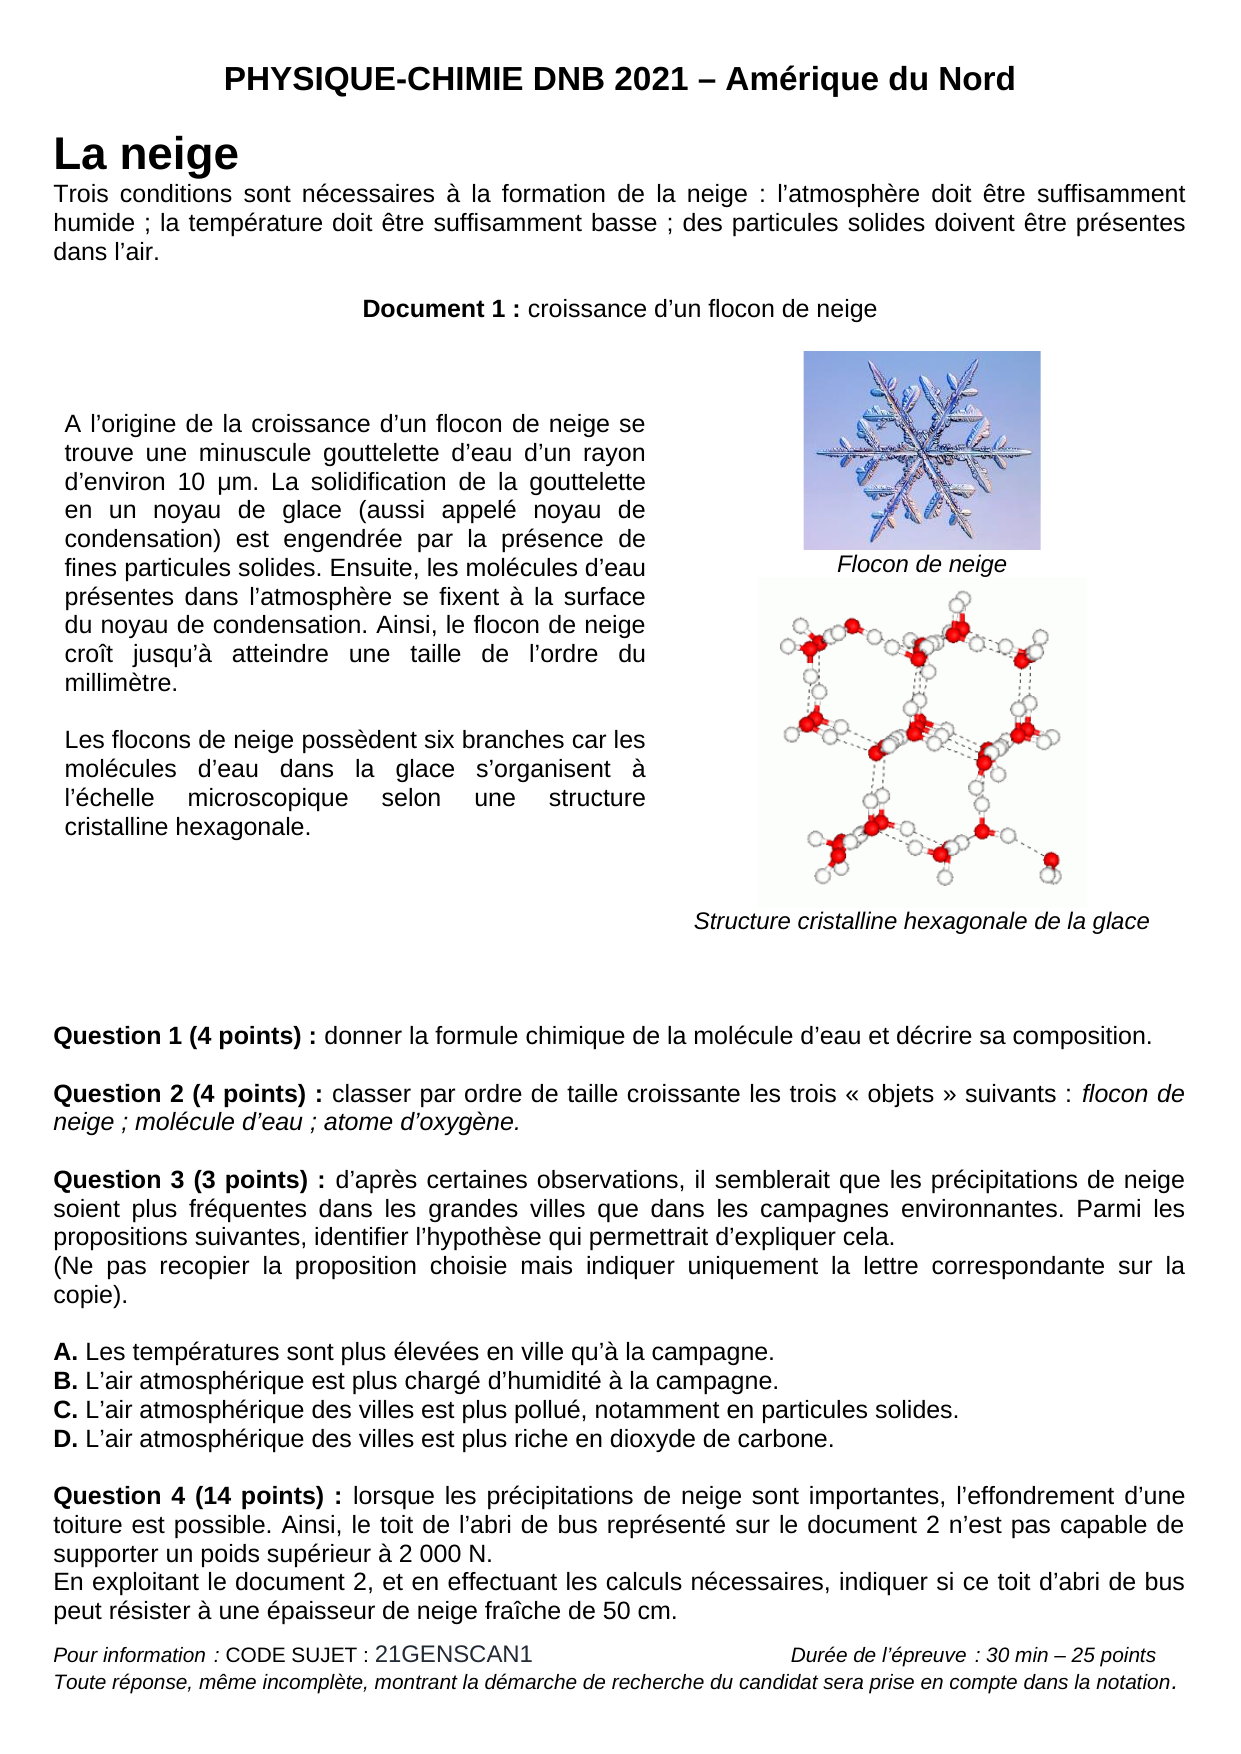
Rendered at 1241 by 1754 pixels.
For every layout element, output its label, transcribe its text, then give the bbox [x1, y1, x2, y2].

text Question 3 (3 points) : d’après certaines observations, il semblerait que les précipitations de neige soient plus fréquentes dans les grandes villes que dans les campagnes environnantes. Parmi les propositions suivantes, identifier l’hypothèse qui permettrait d’expliquer cela. [53, 1165, 1187, 1251]
text Question 1 (4 points) : donner la formule chimique de la molécule d’eau et décrire sa composition. [53, 1021, 1187, 1050]
text La neige [53, 126, 1187, 179]
text D. L’air atmosphérique des villes est plus riche en dioxyde de carbone. [53, 1423, 1187, 1452]
text Document 1 : croissance d’un flocon de neige [53, 294, 1187, 323]
text En exploitant le document 2, et en effectuant les calculs nécessaires, indiquer si ce toit d’abri de bus peut résister à une épaisseur de neige fraîche de 50 cm. [53, 1567, 1187, 1625]
text Question 2 (4 points) : classer par ordre de taille croissante les trois « objets » suivants : flocon de neige ; molécule d’eau ; atome d’oxygène. [53, 1078, 1187, 1136]
text (Ne pas recopier la proposition choisie mais indiquer uniquement la lettre correspondante sur la copie). [53, 1251, 1187, 1308]
table_header A l’origine de la croissance d’un flocon de neige se trouve une minuscule gouttelette d’eau d’un rayon d’environ 10 μm. La solidification de la gouttelette en un noyau de glace (aussi appelé noyau de condensation) est engendrée par la présence de fines particules solides. Ensuite, les molécules d’eau présentes dans l’atmosphère se fixent à la surface du noyau de condensation. Ainsi, le flocon de neige croît jusqu’à atteindre une taille de l’ordre du millimètre. Les flocons de neige possèdent six branches car les molécules d’eau dans la glace s’organisent à l’échelle microscopique selon une structure cristalline hexagonale. [53, 351, 658, 935]
text B. L’air atmosphérique est plus chargé d’humidité à la campagne. [53, 1366, 1187, 1395]
text A. Les températures sont plus élevées en ville qu’à la campagne. [53, 1337, 1187, 1366]
text Question 4 (14 points) : lorsque les précipitations de neige sont importantes, l’effondrement d’une toiture est possible. Ainsi, le toit de l’abri de bus représenté sur le document 2 n’est pas capable de supporter un poids supérieur à 2 000 N. [53, 1481, 1187, 1567]
text Trois conditions sont nécessaires à la formation de la neige : l’atmosphère doit être suffisamment humide ; la température doit être suffisamment basse ; des particules solides doivent être présentes dans l’air. [53, 179, 1187, 265]
text C. L’air atmosphérique des villes est plus pollué, notamment en particules solides. [53, 1395, 1187, 1423]
table_header Flocon de neige Structure cristalline hexagonale de la glace [658, 351, 1186, 935]
picture [757, 577, 1087, 908]
